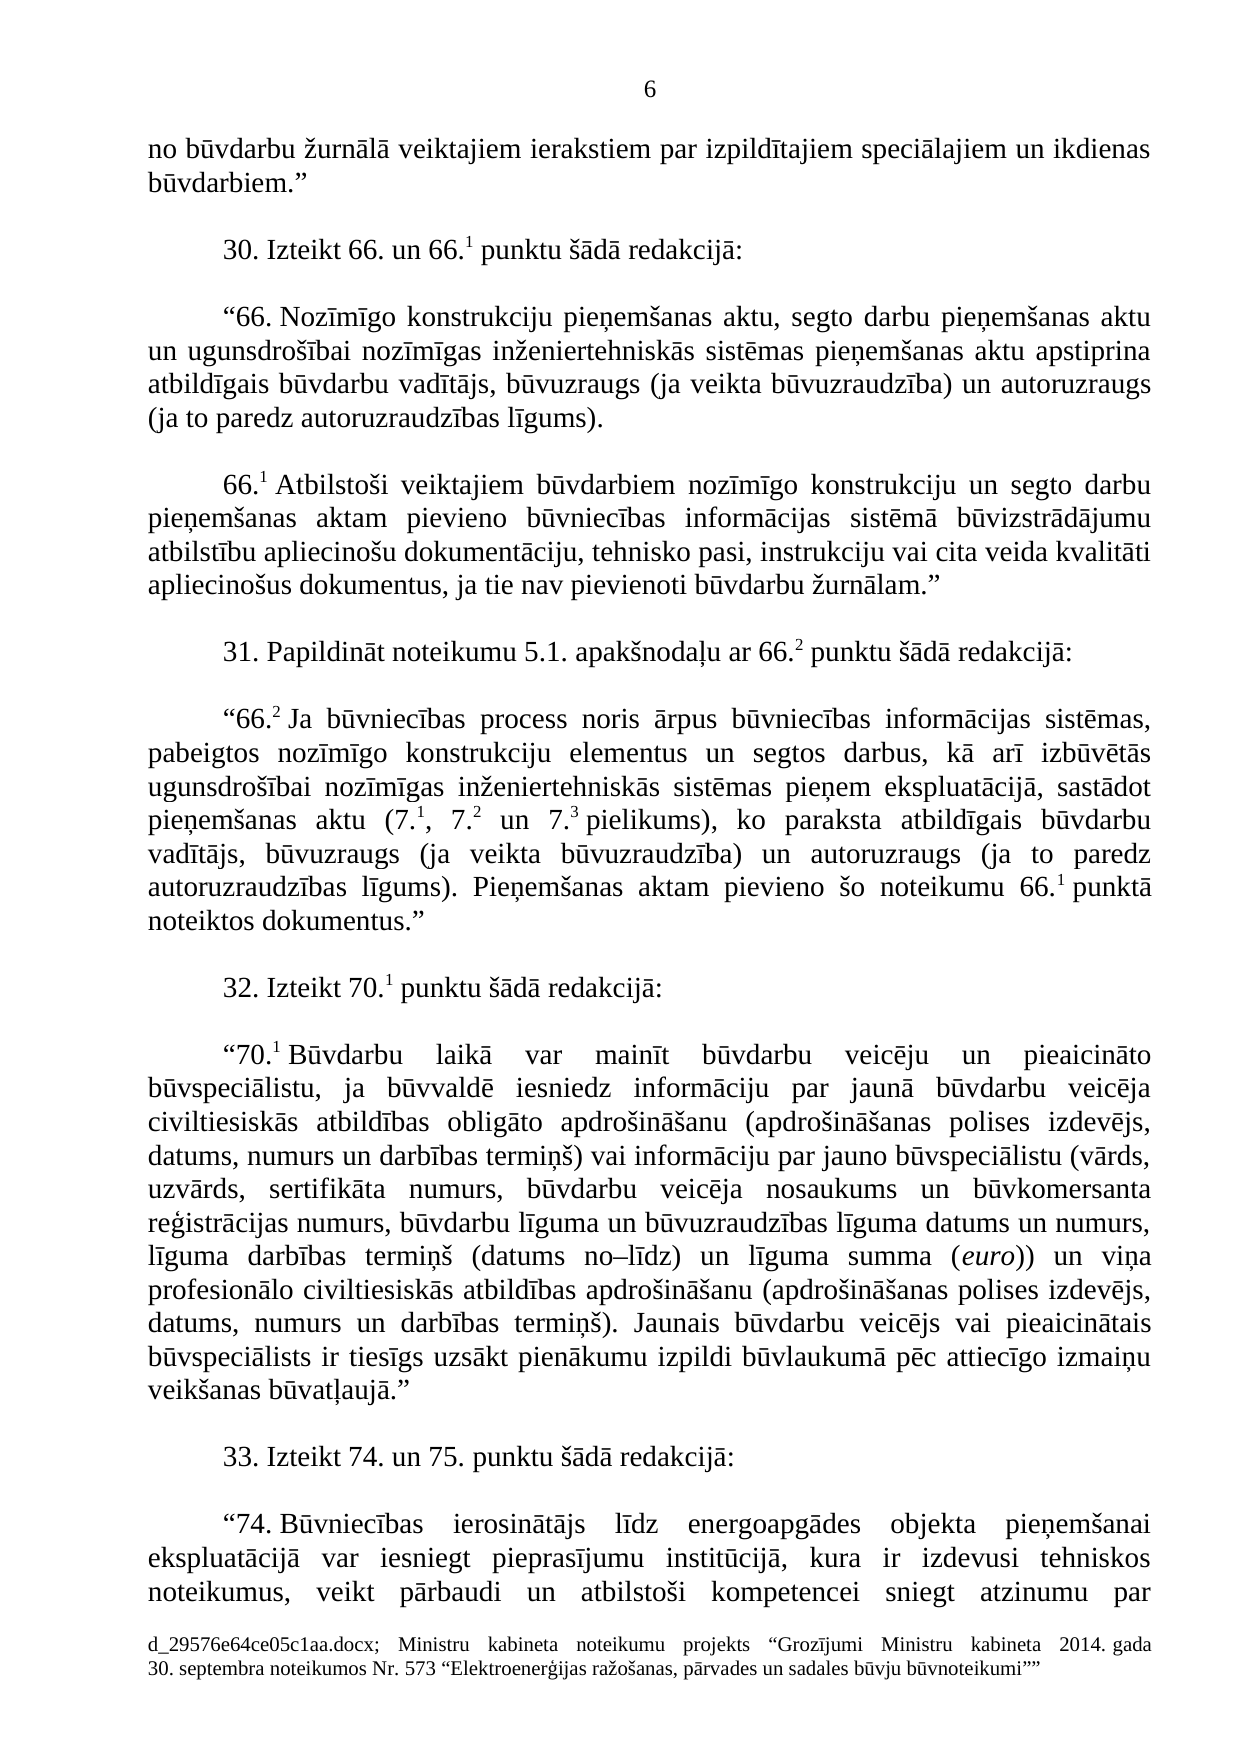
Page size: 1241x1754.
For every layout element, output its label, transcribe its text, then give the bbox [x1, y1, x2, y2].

text “70.1 Būvdarbu laikā var mainīt būvdarbu veicēju un pieaicināto būvspeciālistu, ja būvvaldē iesniedz informāciju par jaunā būvdarbu veicēja civiltiesiskās atbildības obligāto apdrošināšanu (apdrošināšanas polises izdevējs, datums, numurs un darbības termiņš) vai informāciju par jauno būvspeciālistu (vārds, uzvārds, sertifikāta numurs, būvdarbu veicēja nosaukums un būvkomersanta reģistrācijas numurs, būvdarbu līguma un būvuzraudzības līguma datums un numurs, līguma darbības termiņš (datums no–līdz) un līguma summa (euro)) un viņa profesionālo civiltiesiskās atbildības apdrošināšanu (apdrošināšanas polises izdevējs, datums, numurs un darbības termiņš). Jaunais būvdarbu veicējs vai pieaicinātais būvspeciālists ir tiesīgs uzsākt pienākumu izpildi būvlaukumā pēc attiecīgo izmaiņu veikšanas būvatļaujā.” [148, 1037, 1152, 1339]
text 31. Papildināt noteikumu 5.1. apakšnodaļu ar 66.2 punktu šādā redakcijā: [148, 634, 1152, 668]
text 32. Izteikt 70.1 punktu šādā redakcijā: [148, 970, 1152, 1003]
text “66.2 Ja būvniecības process noris ārpus būvniecības informācijas sistēmas, pabeigtos nozīmīgo konstrukciju elementus un segtos darbus, kā arī izbūvētās ugunsdrošībai nozīmīgas inženiertehniskās sistēmas pieņem ekspluatācijā, sastādot pieņemšanas aktu (7.1, 7.2 un 7.3 pielikums), ko paraksta atbildīgais būvdarbu vadītājs, būvuzraugs (ja veikta būvuzraudzība) un autoruzraugs (ja to paredz autoruzraudzības līgums). Pieņemšanas aktam pievieno šo noteikumu 66.1 punktā noteiktos dokumentus.” [148, 702, 1152, 769]
text 33. Izteikt 74. un 75. punktu šādā redakcijā: [148, 1439, 1152, 1473]
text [148, 131, 1152, 198]
text “66.2 Ja būvniecības process noris ārpus būvniecības informācijas sistēmas, pabeigtos nozīmīgo konstrukciju elementus un segtos darbus, kā arī izbūvētās ugunsdrošībai nozīmīgas inženiertehniskās sistēmas pieņem ekspluatācijā, sastādot pieņemšanas aktu (7.1, 7.2 un 7.3 pielikums), ko paraksta atbildīgais būvdarbu vadītājs, būvuzraugs (ja veikta būvuzraudzība) un autoruzraugs (ja to paredz autoruzraudzības līgums). Pieņemšanas aktam pievieno šo noteikumu 66.1 punktā noteiktos dokumentus.” [425, 869, 1152, 936]
text “66. Nozīmīgo konstrukciju pieņemšanas aktu, segto darbu pieņemšanas aktu un ugunsdrošībai nozīmīgas inženiertehniskās sistēmas pieņemšanas aktu apstiprina atbildīgais būvdarbu vadītājs, būvuzraugs (ja veikta būvuzraudzība) un autoruzraugs (ja to paredz autoruzraudzības līgums). [148, 299, 1152, 433]
text 66.1 Atbilstoši veiktajiem būvdarbiem nozīmīgo konstrukciju un segto darbu pieņemšanas aktam pievieno būvniecības informācijas sistēmā būvizstrādājumu atbilstību apliecinošu dokumentāciju, tehnisko pasi, instrukciju vai cita veida kvalitāti apliecinošus dokumentus, ja tie nav pievienoti būvdarbu žurnālam.” [148, 467, 1152, 601]
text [148, 1507, 1152, 1607]
text 30. Izteikt 66. un 66.1 punktu šādā redakcijā: [148, 232, 1152, 266]
